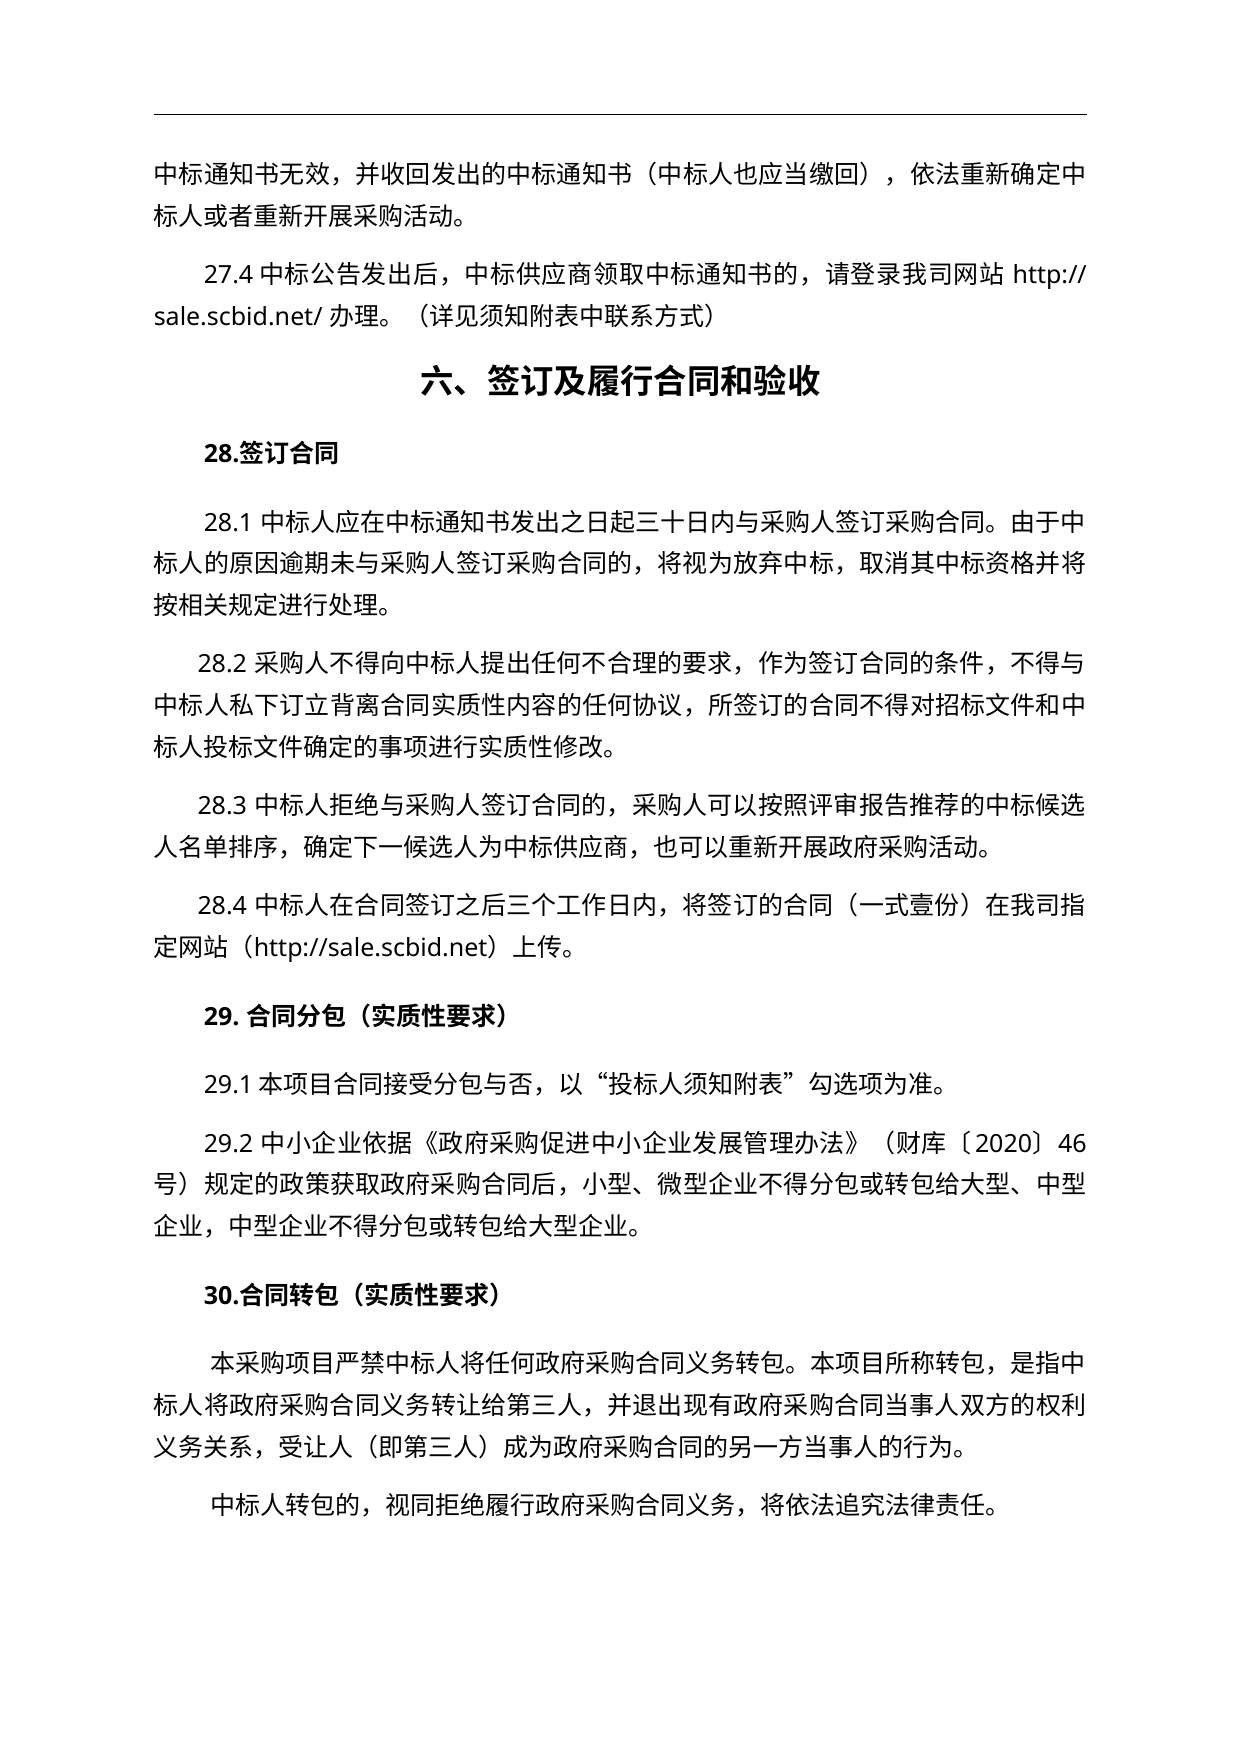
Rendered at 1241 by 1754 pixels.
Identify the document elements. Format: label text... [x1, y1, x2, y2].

text 29.2 中小企业依据《政府采购促进中小企业发展管理办法》（财库〔2020〕46号）规定的政策获取政府采购合同后，小型、微型企业不得分包或转包给大型、中型企业，中型企业不得分包或转包给大型企业。 [153, 1119, 1087, 1244]
text 28.4 中标人在合同签订之后三个工作日内，将签订的合同（一式壹份）在我司指定网站（http://sale.scbid.net）上传。 [153, 881, 1087, 964]
text 27.4中标公告发出后，中标供应商领取中标通知书的，请登录我司网站http://sale.scbid.net/ 办理。（详见须知附表中联系方式） [153, 250, 1087, 333]
text 28.3 中标人拒绝与采购人签订合同的，采购人可以按照评审报告推荐的中标候选人名单排序，确定下一候选人为中标供应商，也可以重新开展政府采购活动。 [153, 781, 1087, 864]
subtitle 30.合同转包（实质性要求） [153, 1271, 1087, 1312]
text 本采购项目严禁中标人将任何政府采购合同义务转包。本项目所称转包，是指中标人将政府采购合同义务转让给第三人，并退出现有政府采购合同当事人双方的权利义务关系，受让人（即第三人）成为政府采购合同的另一方当事人的行为。 [153, 1339, 1087, 1464]
text 29.1本项目合同接受分包与否，以“投标人须知附表”勾选项为准。 [153, 1060, 1087, 1102]
subtitle 29. 合同分包（实质性要求） [153, 992, 1087, 1033]
subtitle 28.签订合同 [153, 429, 1087, 471]
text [153, 150, 1087, 233]
text 28.2 采购人不得向中标人提出任何不合理的要求，作为签订合同的条件，不得与中标人私下订立背离合同实质性内容的任何协议，所签订的合同不得对招标文件和中标人投标文件确定的事项进行实质性修改。 [153, 639, 1087, 764]
text 中标人转包的，视同拒绝履行政府采购合同义务，将依法追究法律责任。 [153, 1481, 1087, 1523]
text 28.1 中标人应在中标通知书发出之日起三十日内与采购人签订采购合同。由于中标人的原因逾期未与采购人签订采购合同的，将视为放弃中标，取消其中标资格并将按相关规定进行处理。 [153, 498, 1087, 623]
subtitle 六、签订及履行合同和验收 [153, 360, 1087, 402]
